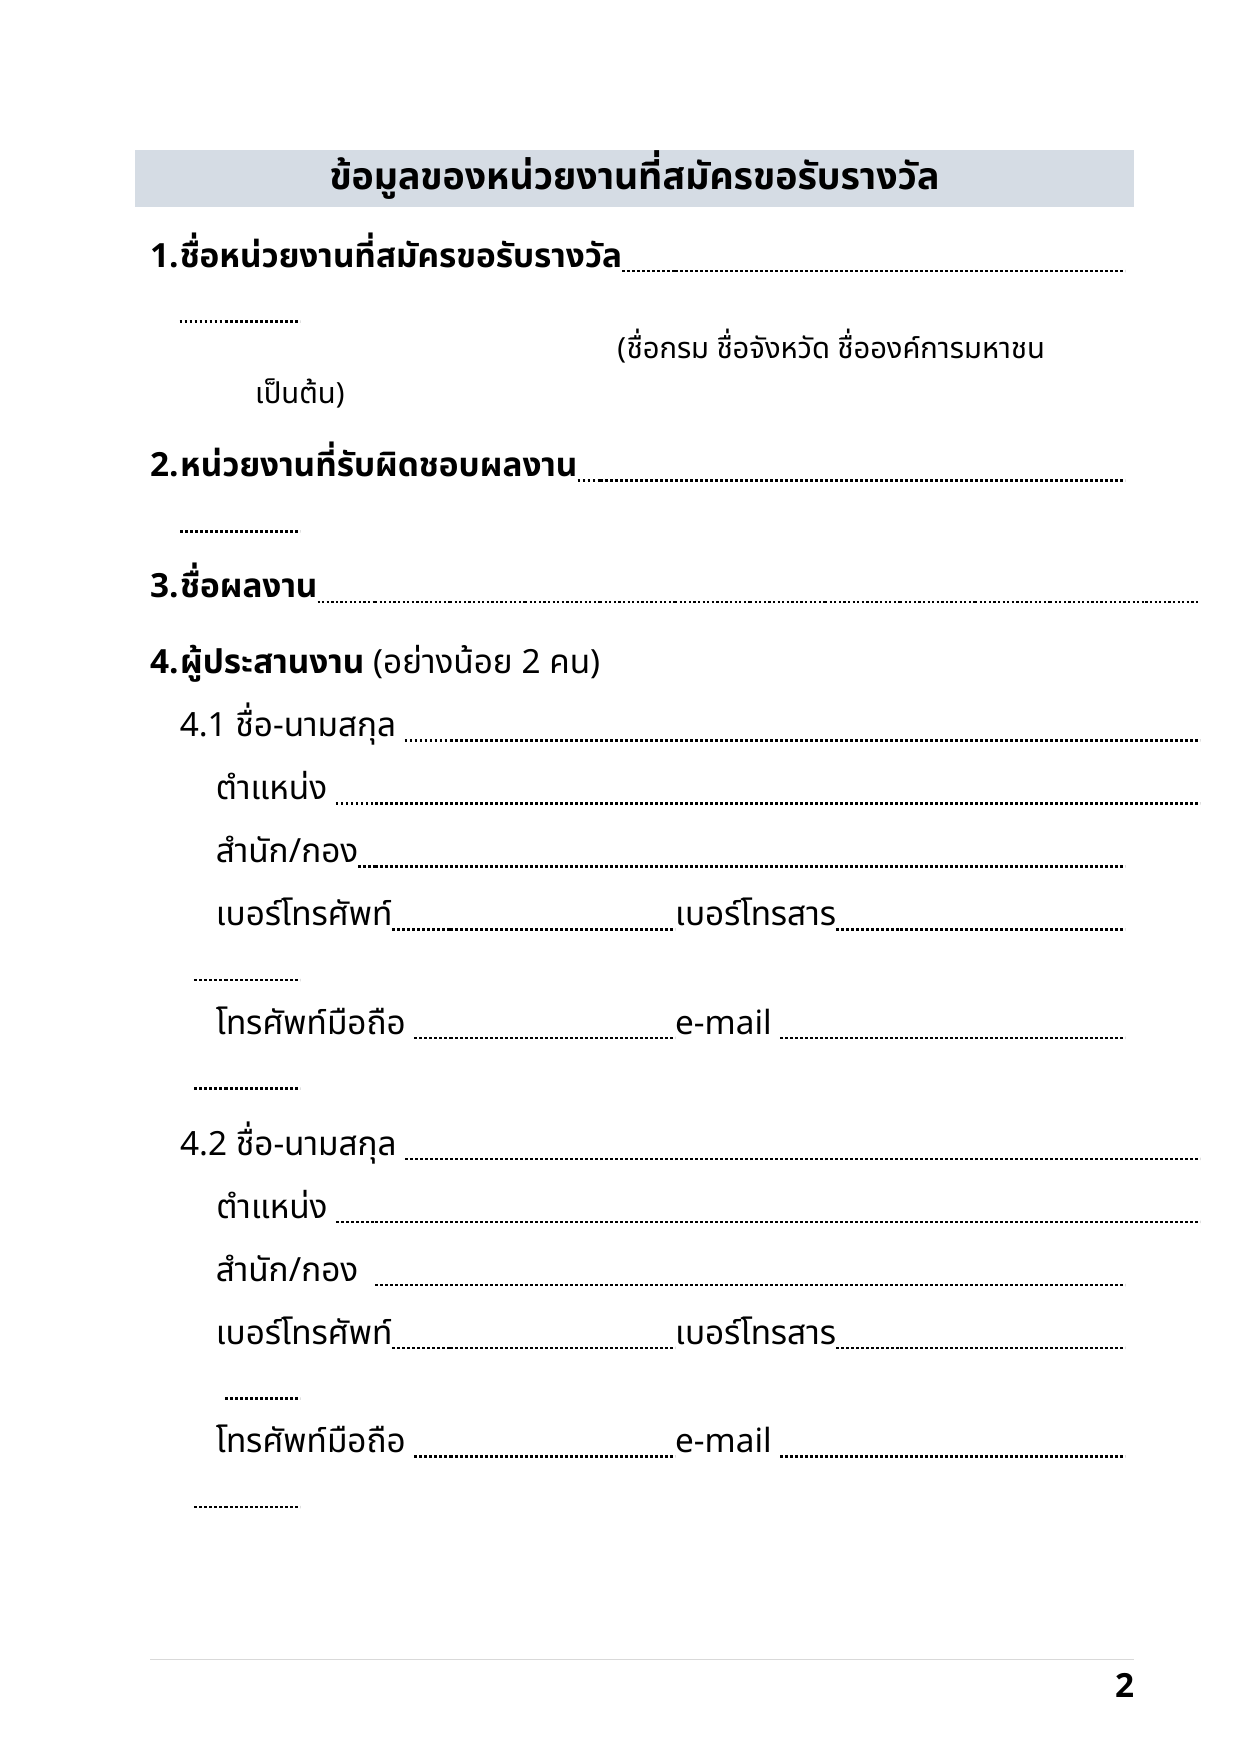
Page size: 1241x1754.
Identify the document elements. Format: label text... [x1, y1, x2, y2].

text โทรศัพท์มือถือ e-mail [194, 1417, 1154, 1513]
text (ชื่อกรม ชื่อจังหวัด ชื่อองค์การมหาชน เป็นต้น) [255, 328, 1134, 416]
list ชื่อผลงาน [150, 562, 1163, 613]
text 4.1 ชื่อ-นามสกุล [179, 701, 1154, 752]
list หน่วยงานที่รับผิดชอบผลงาน [150, 441, 1153, 537]
text สำนัก/กอง [216, 1246, 1154, 1296]
list ชื่อหน่วยงานที่สมัครขอรับรางวัล [150, 232, 1157, 328]
text ข้อมูลของหน่วยงานที่สมัครขอรับรางวัล [135, 150, 1134, 207]
text โทรศัพท์มือถือ e-mail [194, 998, 1154, 1094]
list ผู้ประสานงาน (อย่างน้อย 2 คน) [150, 638, 1134, 688]
text 4.2 ชื่อ-นามสกุล [180, 1119, 1153, 1170]
text ตำแหน่ง [216, 764, 1154, 814]
text สำนัก/กอง [216, 827, 1144, 878]
text เบอร์โทรศัพท์ เบอร์โทรสาร [194, 890, 1154, 986]
text เบอร์โทรศัพท์ เบอร์โทรสาร [216, 1309, 1154, 1404]
text ตำแหน่ง [150, 1183, 1153, 1233]
